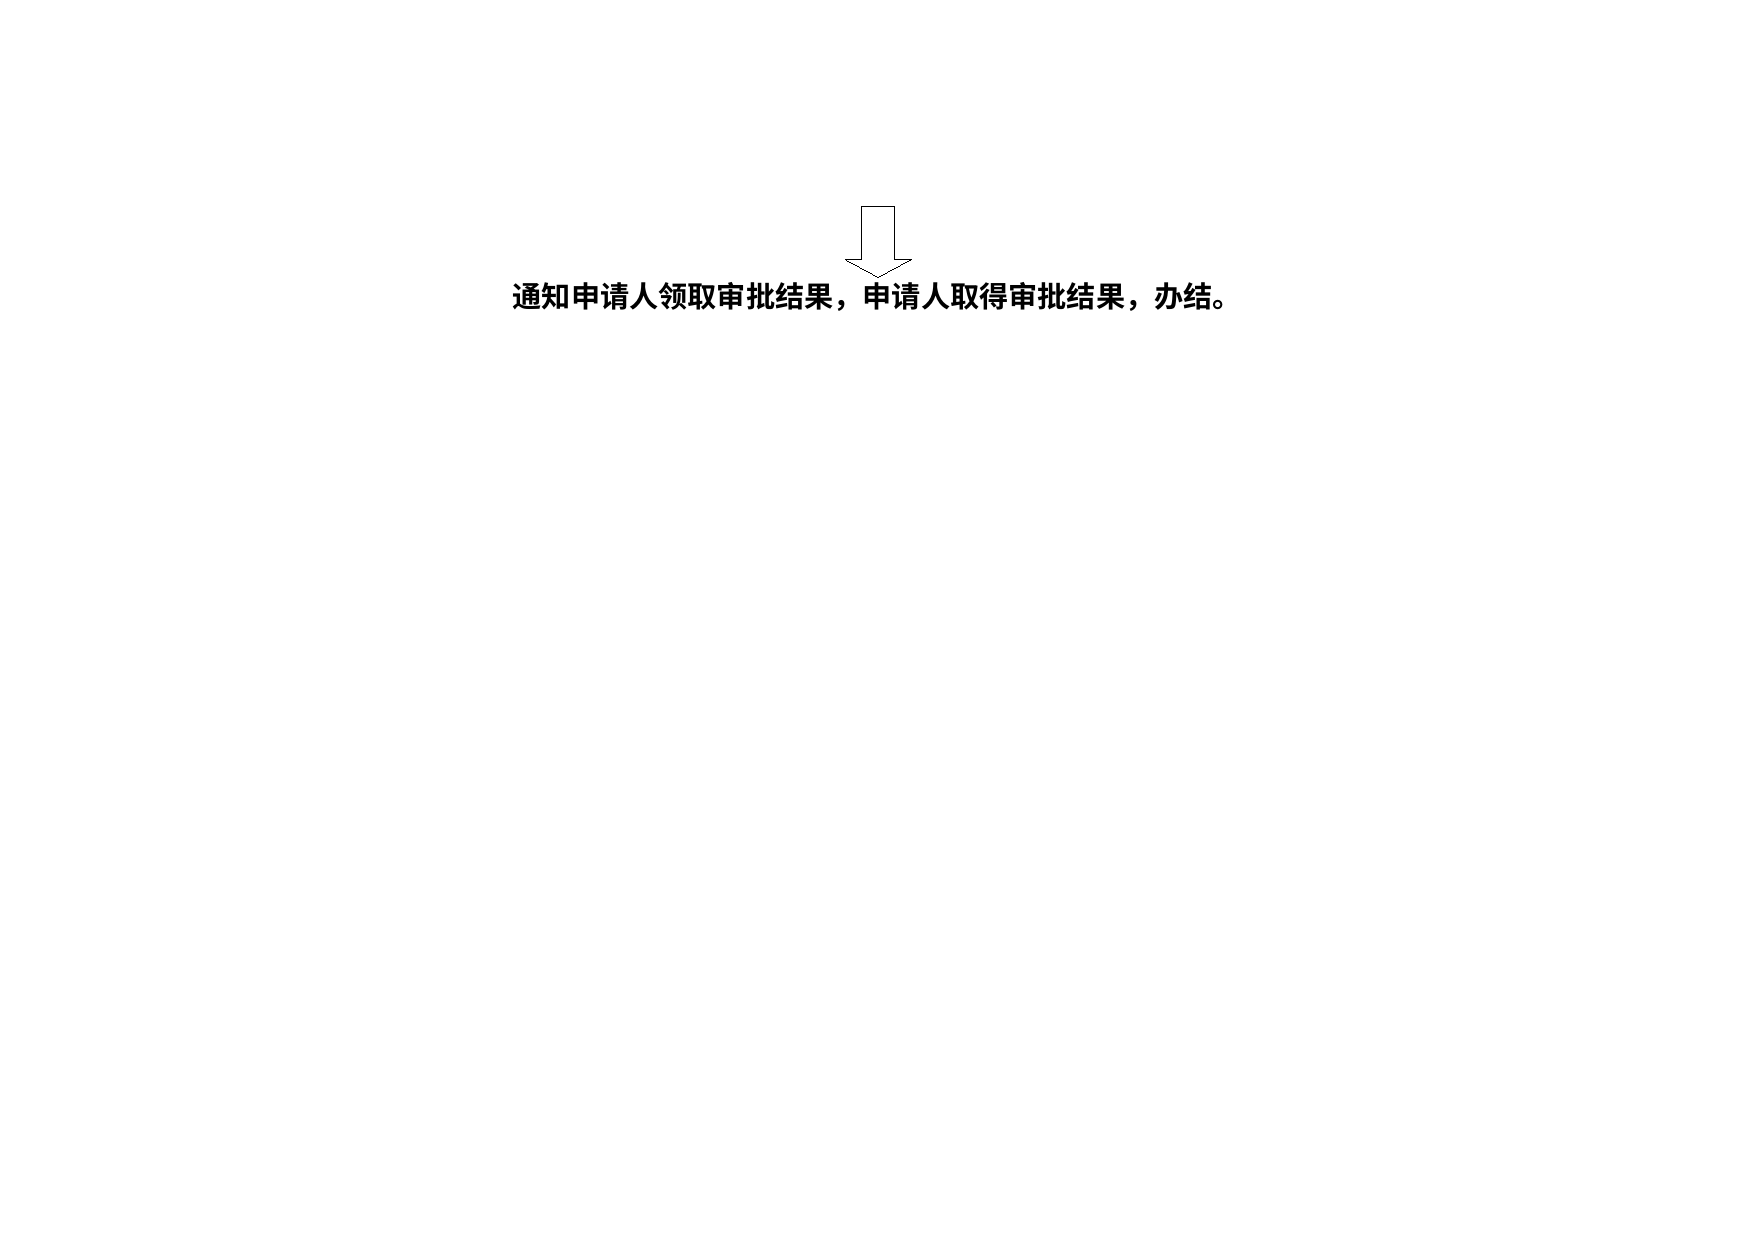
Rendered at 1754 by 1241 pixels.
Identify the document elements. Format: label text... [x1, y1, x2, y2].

text 通知申请人领取审批结果，申请人取得审批结果，办结。 [150, 263, 1604, 328]
